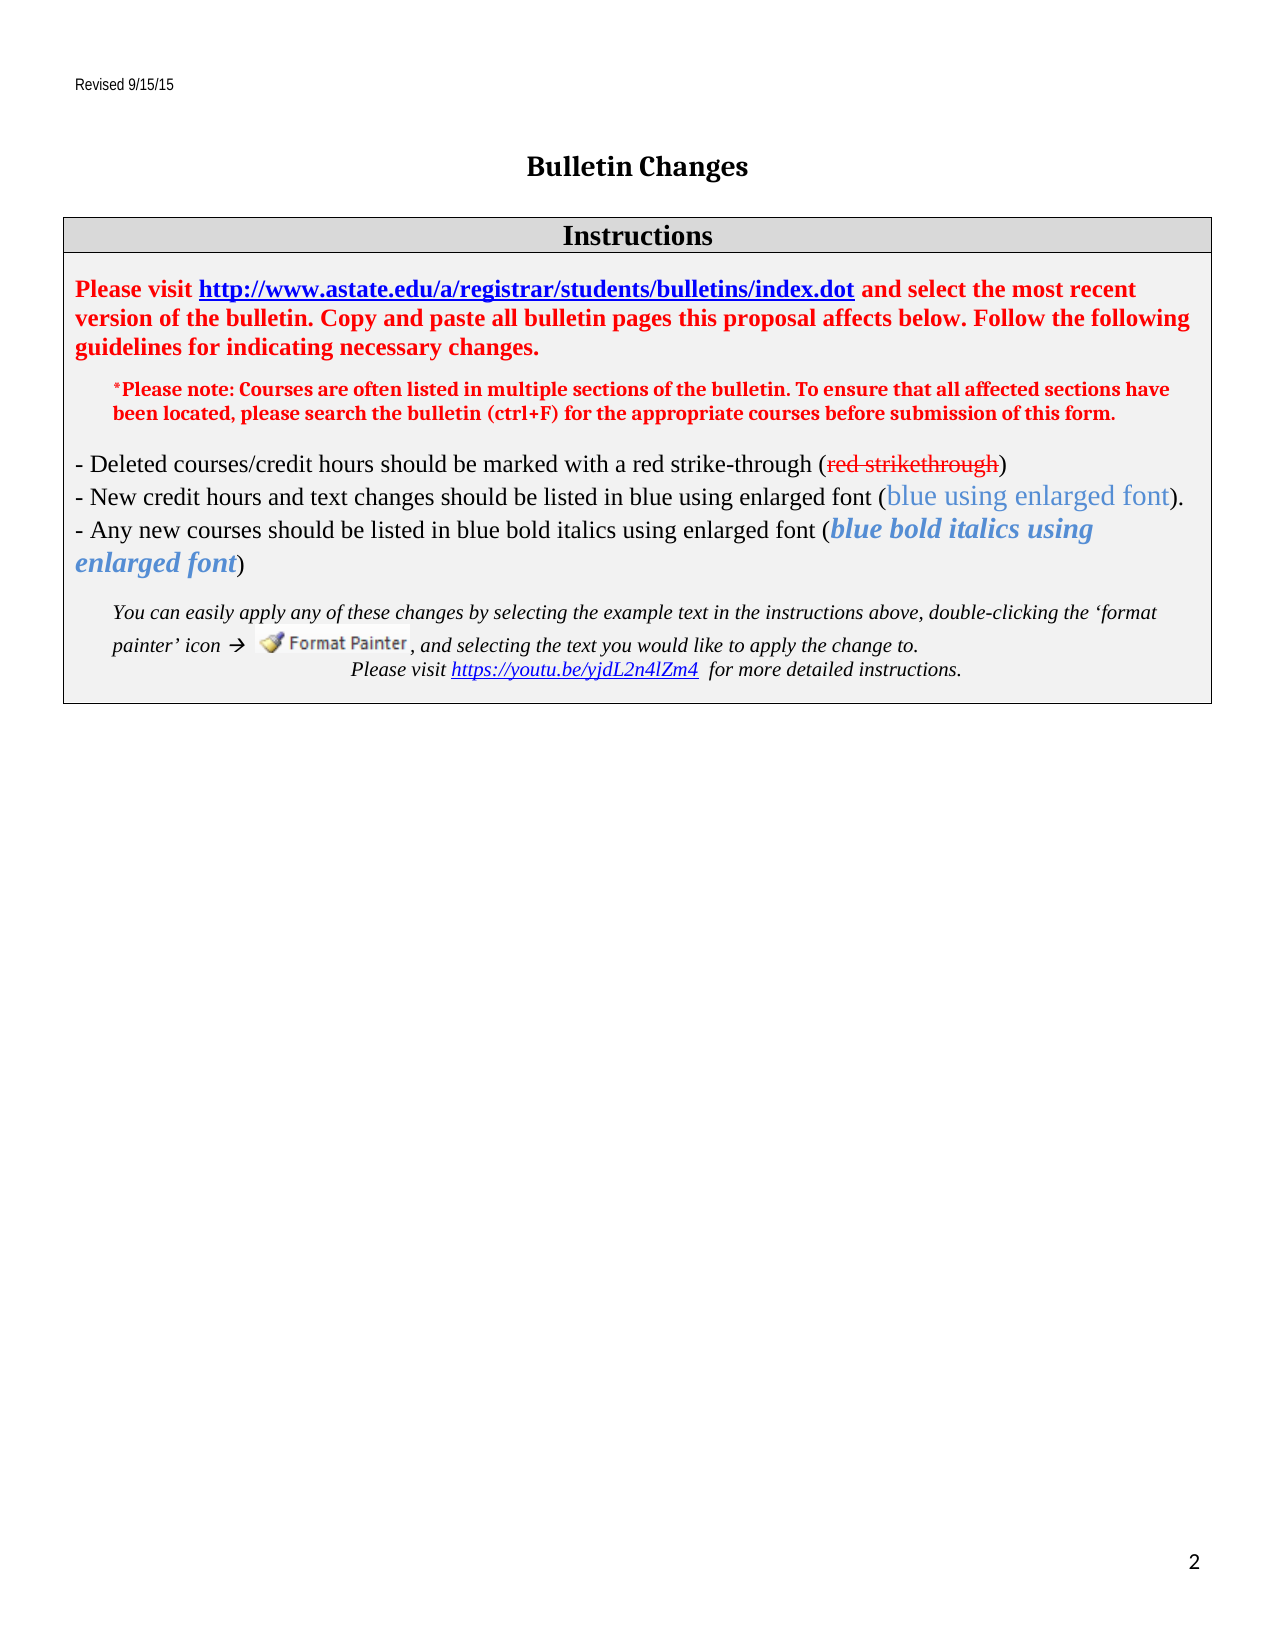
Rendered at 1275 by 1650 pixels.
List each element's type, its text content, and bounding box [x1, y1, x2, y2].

table_cell Please visit http://www.astate.edu/a/registrar/students/bulletins/index.dot and select the most recent version of the bulletin. Copy and paste all bulletin pages this proposal affects below. Follow the following guidelines for indicating necessary changes. *Please note: Courses are often listed in multiple sections of the bulletin. To ensure that all affected sections have been located, please search the bulletin (ctrl+F) for the appropriate courses before submission of this form. - Deleted courses/credit hours should be marked with a red strike-through (red strikethrough) - New credit hours and text changes should be listed in blue using enlarged font (blue using enlarged font). - Any new courses should be listed in blue bold italics using enlarged font (blue bold italics using enlarged font) You can easily apply any of these changes by selecting the example text in the instructions above, double-clicking the ‘format painter’ icon , and selecting the text you would like to apply the change to. Please visit https://youtu.be/yjdL2n4lZm4 for more detailed instructions. [64, 253, 1211, 702]
picture [255, 624, 410, 653]
table_header Instructions [64, 218, 1211, 252]
text Bulletin Changes [75, 150, 1200, 183]
